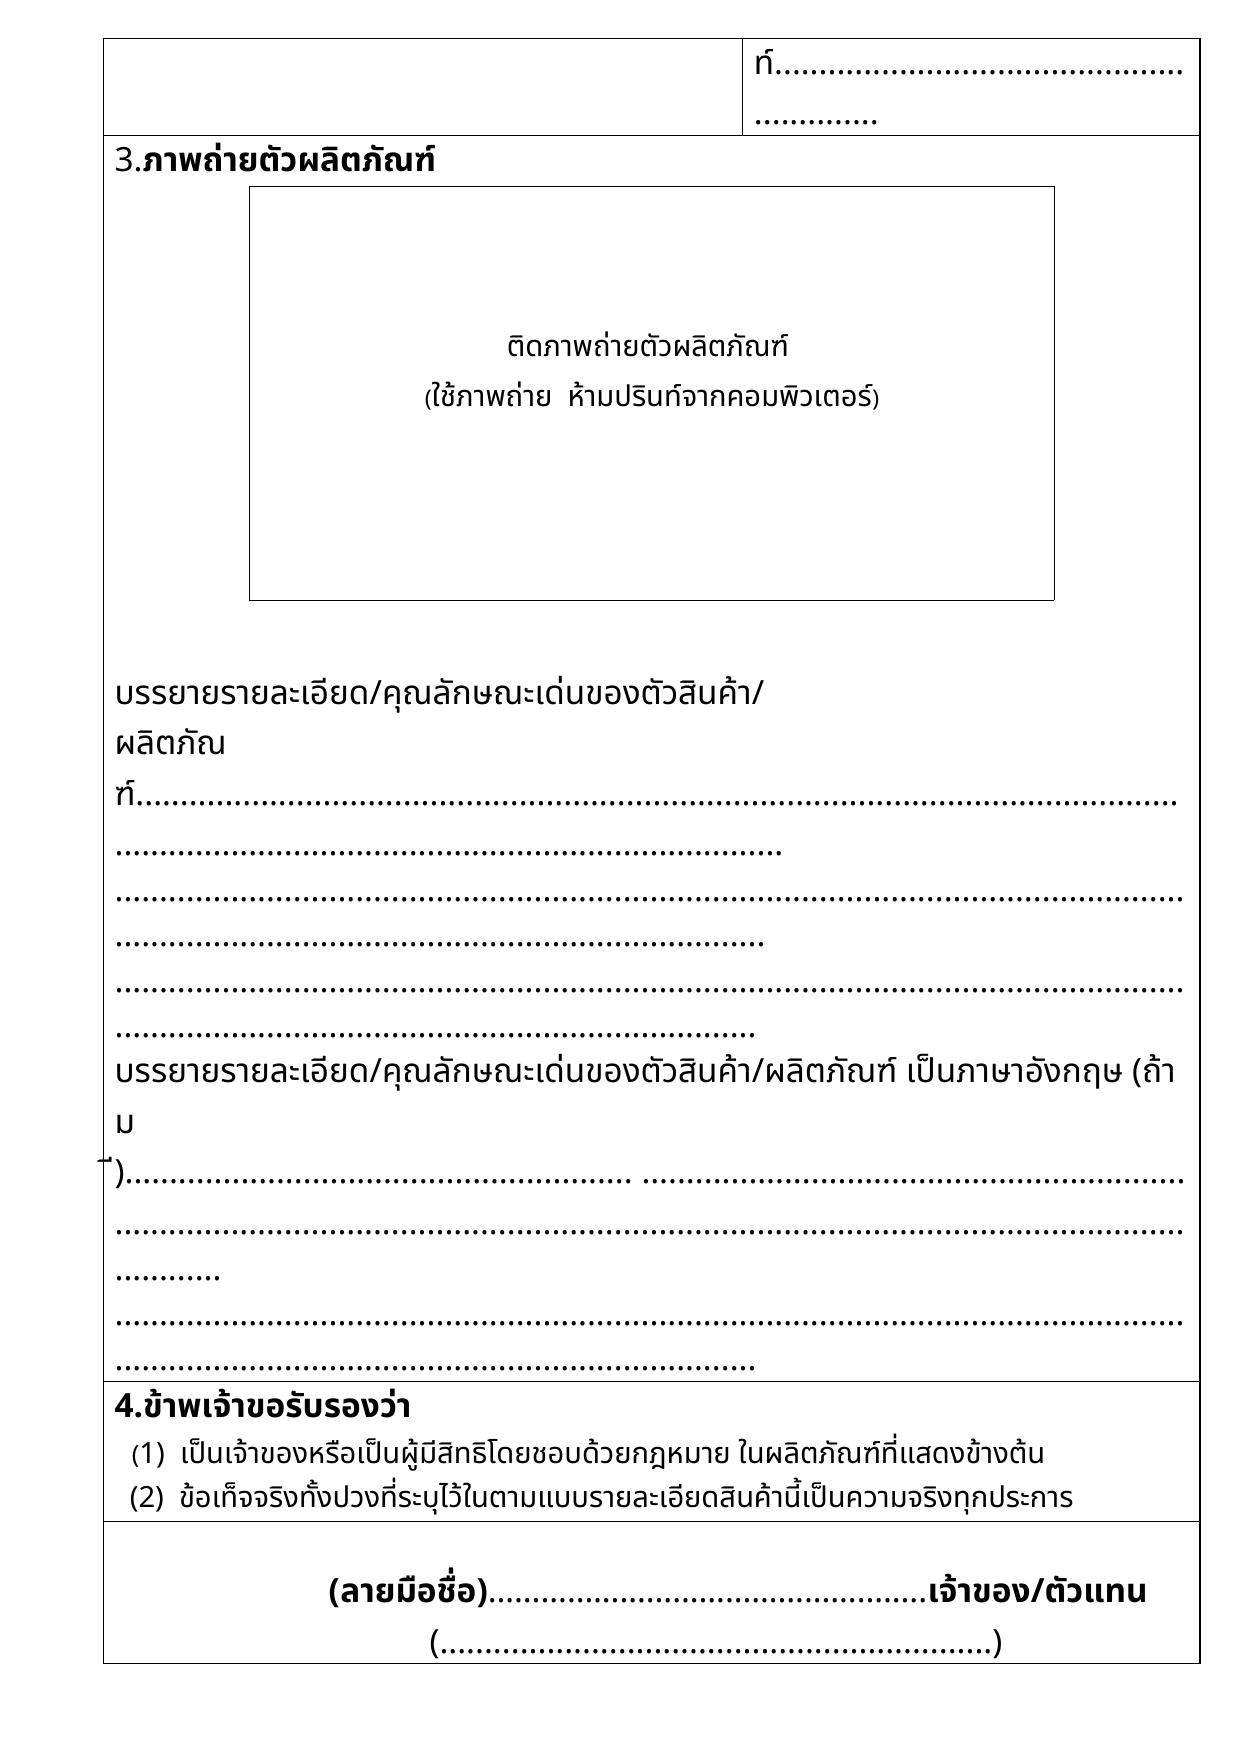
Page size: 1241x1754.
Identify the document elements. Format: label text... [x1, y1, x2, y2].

table_cell (ลายมือชื่อ)…………………………………………..เจ้าของ/ตัวแทน (..............................................................) [104, 1522, 1199, 1663]
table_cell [743, 39, 1199, 134]
table_cell 4.ข้าพเจ้าขอรับรองว่า (1) เป็นเจ้าของหรือเป็นผู้มีสิทธิโดยชอบด้วยกฎหมาย ในผลิตภัณฑ์ที่แสดงข้างต้น (2) ข้อเท็จจริงทั้งปวงที่ระบุไว้ในตามแบบรายละเอียดสินค้านี้เป็นความจริงทุกประการ [104, 1382, 1199, 1521]
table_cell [104, 39, 742, 134]
table_cell 3.ภาพถ่ายตัวผลิตภัณฑ์ บรรยายรายละเอียด/คุณลักษณะเด่นของตัวสินค้า/ผลิตภัณฑ์................................................................................................................................................................................................ ................................................................................................................................................................................................. ................................................................................................................................................................................................ บรรยายรายละเอียด/คุณลักษณะเด่นของตัวสินค้า/ผลิตภัณฑ์ เป็นภาษาอังกฤษ (ถ้ามี)......................................................... ................................................................................................................................................................................................. ................................................................................................................................................................................................ [104, 136, 1199, 1381]
